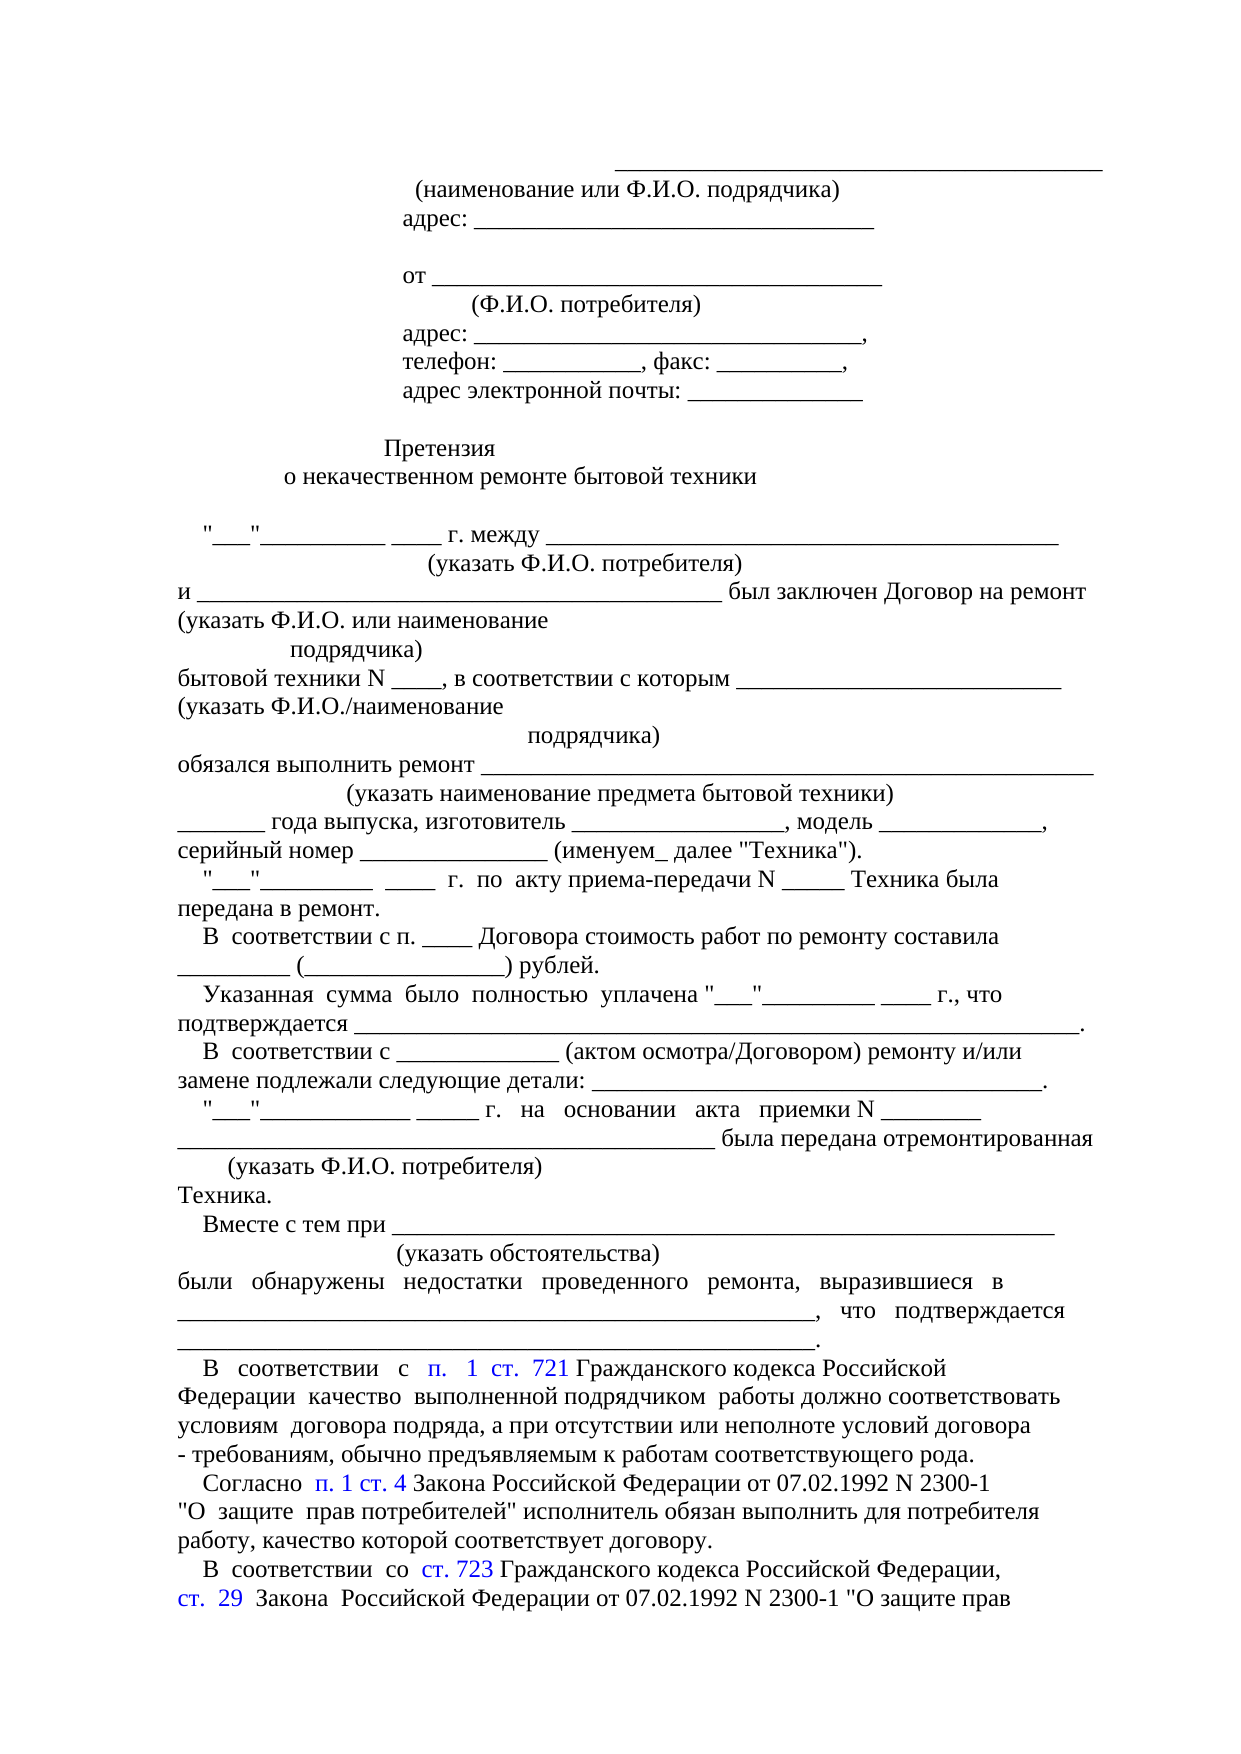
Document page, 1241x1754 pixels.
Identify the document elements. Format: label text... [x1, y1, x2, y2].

text Претензия [177, 433, 1152, 461]
text _______________________________________ [177, 145, 1152, 174]
text (указать Ф.И.О. потребителя) [177, 1151, 1152, 1180]
text подрядчика) [177, 634, 1152, 663]
text Федерации качество выполненной подрядчиком работы должно соответствовать [177, 1381, 1152, 1410]
text о некачественном ремонте бытовой техники [177, 461, 1152, 490]
text - требованиям, обычно предъявляемым к работам соответствующего рода. [177, 1439, 1152, 1468]
text Согласно п. 1 ст. 4 Закона Российской Федерации от 07.02.1992 N 2300-1 [177, 1468, 1152, 1496]
text Техника. [177, 1180, 1152, 1209]
text _______ года выпуска, изготовитель _________________, модель _____________, [177, 806, 1152, 835]
text обязался выполнить ремонт _________________________________________________ [177, 749, 1152, 778]
text адрес: ________________________________ [177, 203, 1152, 231]
text от ____________________________________ [177, 260, 1152, 289]
text (указать Ф.И.О. или наименование [177, 605, 1152, 634]
text адрес электронной почты: ______________ [177, 375, 1152, 404]
text подрядчика) [177, 720, 1152, 749]
text В соответствии с _____________ (актом осмотра/Договором) ремонту и/или [177, 1036, 1152, 1065]
text (указать наименование предмета бытовой техники) [177, 778, 1152, 806]
text В соответствии с п. ____ Договора стоимость работ по ремонту составила [177, 921, 1152, 950]
text "___"_________ ____ г. по акту приема-передачи N _____ Техника была [177, 864, 1152, 893]
text подтверждается __________________________________________________________. [177, 1008, 1152, 1036]
text "___"__________ ____ г. между _________________________________________ [177, 519, 1152, 548]
text _________ (________________) рублей. [177, 950, 1152, 979]
text "О защите прав потребителей" исполнитель обязан выполнить для потребителя [177, 1496, 1152, 1525]
text телефон: ___________, факс: __________, [177, 346, 1152, 375]
text бытовой техники N ____, в соответствии с которым __________________________ [177, 663, 1152, 691]
text адрес: _______________________________, [177, 318, 1152, 346]
text Указанная сумма было полностью уплачена "___"_________ ____ г., что [177, 979, 1152, 1008]
text были обнаружены недостатки проведенного ремонта, выразившиеся в [177, 1266, 1152, 1295]
text серийный номер _______________ (именуем_ далее "Техника"). [177, 835, 1152, 864]
text (указать Ф.И.О. потребителя) [177, 548, 1152, 576]
text (указать Ф.И.О./наименование [177, 691, 1152, 720]
text (наименование или Ф.И.О. подрядчика) [177, 174, 1152, 203]
text Вместе с тем при _____________________________________________________ [177, 1209, 1152, 1238]
text замене подлежали следующие детали: ____________________________________. [177, 1065, 1152, 1094]
text (Ф.И.О. потребителя) [177, 289, 1152, 318]
text (указать обстоятельства) [177, 1238, 1152, 1266]
text ___________________________________________________. [177, 1324, 1152, 1353]
text ___________________________________________ была передана отремонтированная [177, 1123, 1152, 1151]
text передана в ремонт. [177, 893, 1152, 921]
text ___________________________________________________, что подтверждается [177, 1295, 1152, 1324]
text и __________________________________________ был заключен Договор на ремонт [177, 576, 1152, 605]
text работу, качество которой соответствует договору. [177, 1525, 1152, 1554]
text В соответствии со ст. 723 Гражданского кодекса Российской Федерации, [177, 1554, 1152, 1583]
text ст. 29 Закона Российской Федерации от 07.02.1992 N 2300-1 "О защите прав [177, 1583, 1152, 1611]
text "___"____________ _____ г. на основании акта приемки N ________ [177, 1094, 1152, 1123]
text условиям договора подряда, а при отсутствии или неполноте условий договора [177, 1410, 1152, 1439]
text В соответствии с п. 1 ст. 721 Гражданского кодекса Российской [177, 1353, 1152, 1381]
